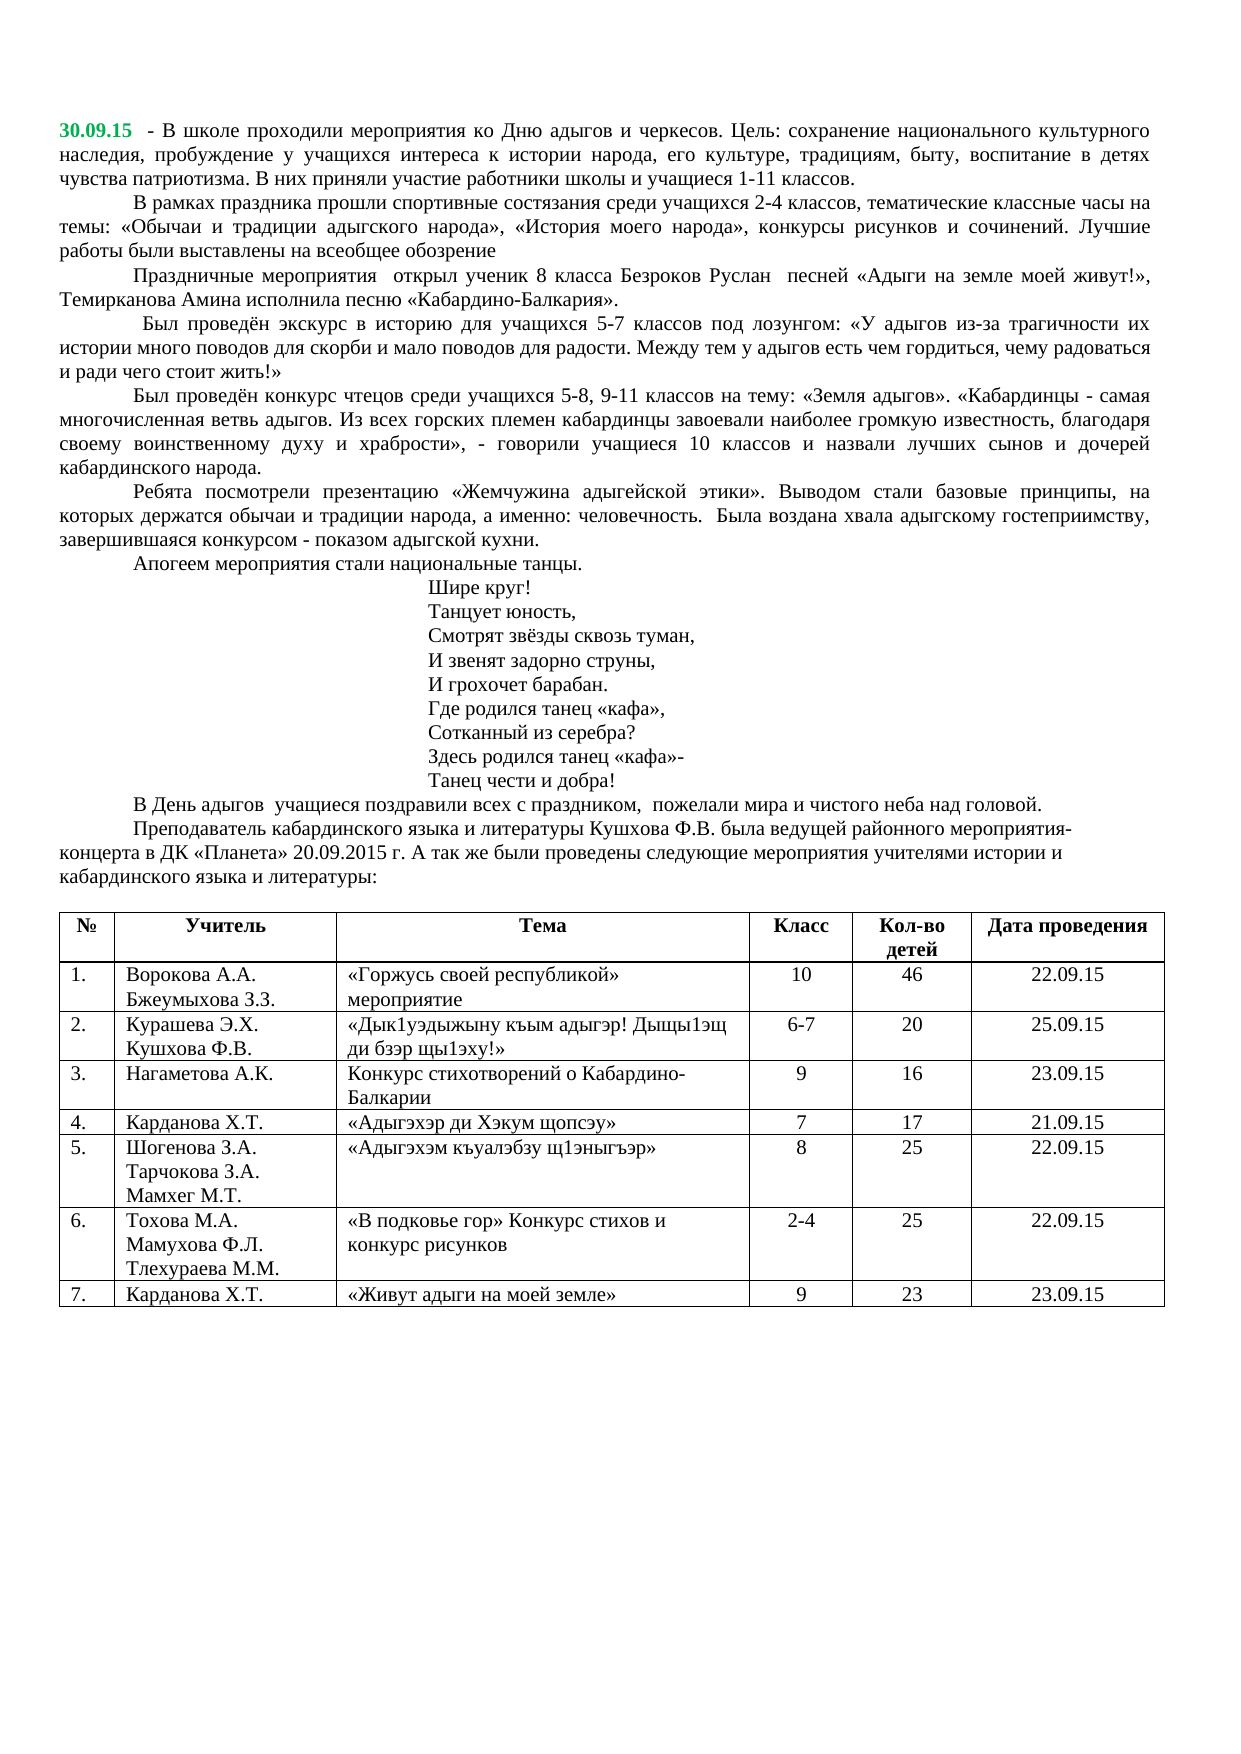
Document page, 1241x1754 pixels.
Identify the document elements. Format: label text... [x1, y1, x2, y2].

table_cell 25 [853, 1135, 971, 1207]
text Смотрят звёзды сквозь туман, [428, 623, 1152, 647]
table_cell Конкурс стихотворений о Кабардино-Балкарии [337, 1061, 749, 1109]
text И звенят задорно струны, [428, 647, 1152, 672]
table_header Дата проведения [972, 913, 1164, 961]
table_cell 8 [750, 1135, 852, 1207]
table_cell 22.09.15 [972, 963, 1164, 1011]
text Был проведён экскурс в историю для учащихся 5-7 классов под лозунгом: «У адыгов из-за трагичности их истории много поводов для скорби и мало поводов для радости. Между тем у адыгов есть чем гордиться, чему радоваться и ради чего стоит жить!» [59, 311, 1152, 383]
table_cell 25.09.15 [972, 1012, 1164, 1060]
table_cell «Адыгэхэр ди Хэкум щопсэу» [337, 1110, 749, 1134]
text Ребята посмотрели презентацию «Жемчужина адыгейской этики». Выводом стали базовые принципы, на которых держатся обычаи и традиции народа, а именно: человечность. Была воздана хвала адыгскому гостеприимству, завершившаяся конкурсом - показом адыгской кухни. [59, 479, 1152, 551]
table_cell «Живут адыги на моей земле» [337, 1281, 749, 1306]
table_cell Ворокова А.А. Бжеумыхова З.З. [115, 963, 336, 1011]
table_cell 2-4 [750, 1208, 852, 1280]
table_cell 21.09.15 [972, 1110, 1164, 1134]
text Преподаватель кабардинского языка и литературы Кушхова Ф.В. была ведущей районного мероприятия-концерта в ДК «Планета» 20.09.2015 г. А так же были проведены следующие мероприятия учителями истории и кабардинского языка и литературы: [59, 816, 1152, 888]
table_cell [60, 1012, 114, 1060]
text Здесь родился танец «кафа»- [428, 744, 1152, 768]
table_cell 22.09.15 [972, 1135, 1164, 1207]
table_cell [60, 1061, 114, 1109]
table_cell 22.09.15 [972, 1208, 1164, 1280]
table_cell 6-7 [750, 1012, 852, 1060]
table_cell Нагаметова А.К. [115, 1061, 336, 1109]
table_header Учитель [115, 913, 336, 961]
table_cell [60, 1208, 114, 1280]
text Где родился танец «кафа», [428, 696, 1152, 720]
table_header Кол-во детей [853, 913, 971, 961]
text Праздничные мероприятия открыл ученик 8 класса Безроков Руслан песней «Адыги на земле моей живут!», Темирканова Амина исполнила песню «Кабардино-Балкария». [59, 262, 1152, 311]
table_cell «Дык1уэдыжыну къым адыгэр! Дыщы1эщ ди бзэр щы1эху!» [337, 1012, 749, 1060]
text Апогеем мероприятия стали национальные танцы. [59, 551, 1152, 575]
table_cell 46 [853, 963, 971, 1011]
table_header Тема [337, 913, 749, 961]
table_cell [60, 1110, 114, 1134]
text Танцует юность, [428, 599, 1152, 623]
table_cell 10 [750, 963, 852, 1011]
table_cell 23 [853, 1281, 971, 1306]
text Шире круг! [428, 575, 1152, 599]
table_cell «Адыгэхэм къуалэбзу щ1эныгъэр» [337, 1135, 749, 1207]
table_cell Карданова Х.Т. [115, 1110, 336, 1134]
table_cell 23.09.15 [972, 1281, 1164, 1306]
text В рамках праздника прошли спортивные состязания среди учащихся 2-4 классов, тематические классные часы на темы: «Обычаи и традиции адыгского народа», «История моего народа», конкурсы рисунков и сочинений. Лучшие работы были выставлены на всеобщее обозрение [59, 190, 1152, 262]
table_cell «Горжусь своей республикой» мероприятие [337, 963, 749, 1011]
table_cell Карданова Х.Т. [115, 1281, 336, 1306]
text И грохочет барабан. [428, 672, 1152, 696]
table_header № [60, 913, 114, 961]
table_cell 17 [853, 1110, 971, 1134]
text Сотканный из серебра? [428, 720, 1152, 744]
text Был проведён конкурс чтецов среди учащихся 5-8, 9-11 классов на тему: «Земля адыгов». «Кабардинцы - самая многочисленная ветвь адыгов. Из всех горских племен кабардинцы завоевали наиболее громкую известность, благодаря своему воинственному духу и храбрости», - говорили учащиеся 10 классов и назвали лучших сынов и дочерей кабардинского народа. [59, 383, 1152, 479]
table_cell «В подковье гор» Конкурс стихов и конкурс рисунков [337, 1208, 749, 1280]
text Танец чести и добра! [428, 768, 1152, 792]
table_cell [60, 1135, 114, 1207]
table_cell 9 [750, 1061, 852, 1109]
table_cell Шогенова З.А. Тарчокова З.А. Мамхег М.Т. [115, 1135, 336, 1207]
table_cell [60, 1281, 114, 1306]
table_cell Курашева Э.Х. Кушхова Ф.В. [115, 1012, 336, 1060]
table_cell 25 [853, 1208, 971, 1280]
table_cell 7 [750, 1110, 852, 1134]
table_cell 16 [853, 1061, 971, 1109]
table_cell Тохова М.А. Мамухова Ф.Л. Тлехураева М.М. [115, 1208, 336, 1280]
table_header Класс [750, 913, 852, 961]
text 30.09.15 - В школе проходили мероприятия ко Дню адыгов и черкесов. Цель: сохранение национального культурного наследия, пробуждение у учащихся интереса к истории народа, его культуре, традициям, быту, воспитание в детях чувства патриотизма. В них приняли участие работники школы и учащиеся 1-11 классов. [59, 118, 1152, 190]
text В День адыгов учащиеся поздравили всех с праздником, пожелали мира и чистого неба над головой. [59, 792, 1152, 816]
table_cell 9 [750, 1281, 852, 1306]
table_cell 23.09.15 [972, 1061, 1164, 1109]
table_cell [60, 963, 114, 1011]
table_cell 20 [853, 1012, 971, 1060]
